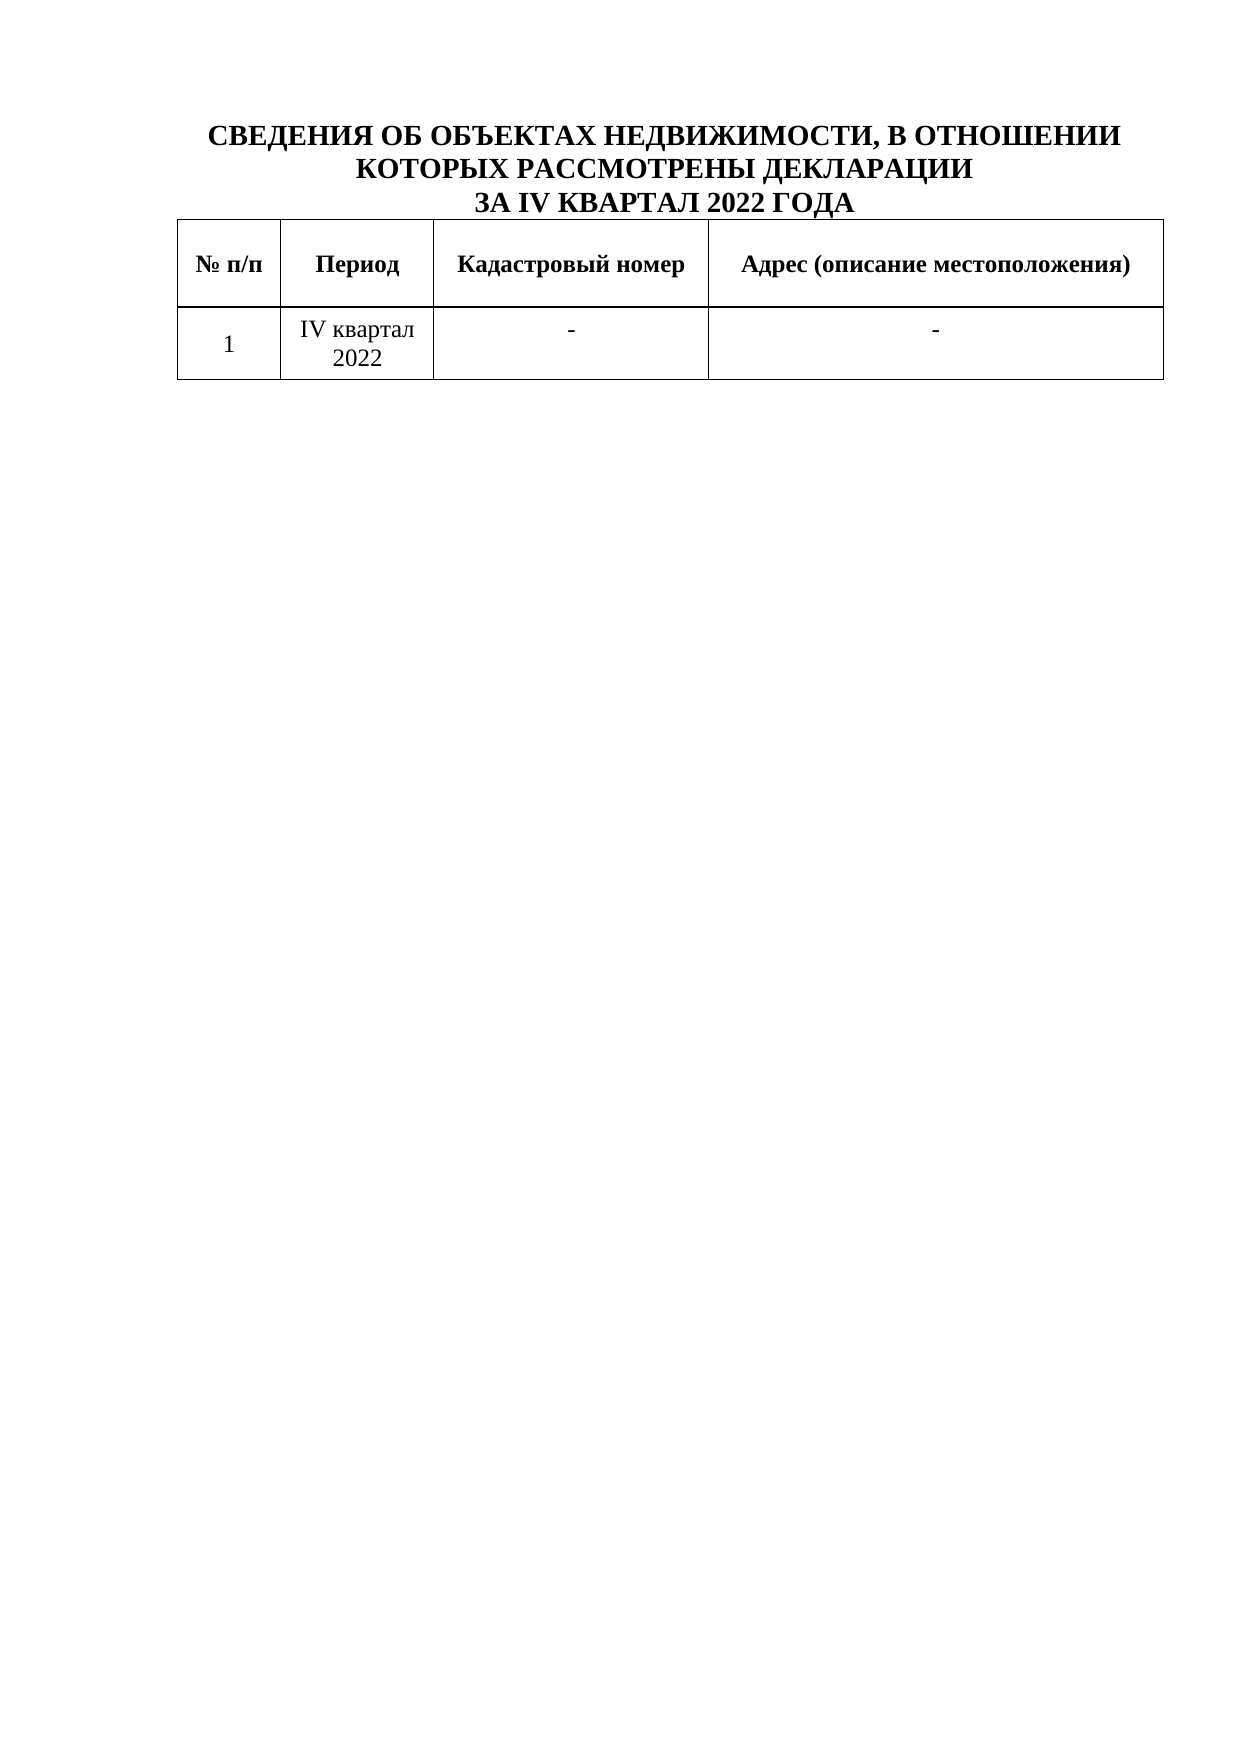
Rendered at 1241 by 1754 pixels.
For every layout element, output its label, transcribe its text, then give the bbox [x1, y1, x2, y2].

table_cell - [434, 308, 708, 379]
table_cell 1 [178, 308, 280, 379]
text ЗА IV КВАРТАЛ 2022 ГОДА [177, 185, 1152, 219]
table_header № п/п [178, 220, 280, 306]
table_header Период [281, 220, 433, 306]
table_header Кадастровый номер [434, 220, 708, 306]
table_cell IV квартал 2022 [281, 308, 433, 379]
table_header Адрес (описание местоположения) [709, 220, 1163, 306]
text СВЕДЕНИЯ ОБ ОБЪЕКТАХ НЕДВИЖИМОСТИ, В ОТНОШЕНИИ КОТОРЫХ РАССМОТРЕНЫ ДЕКЛАРАЦИИ [177, 118, 1152, 185]
table_cell - [709, 308, 1163, 379]
